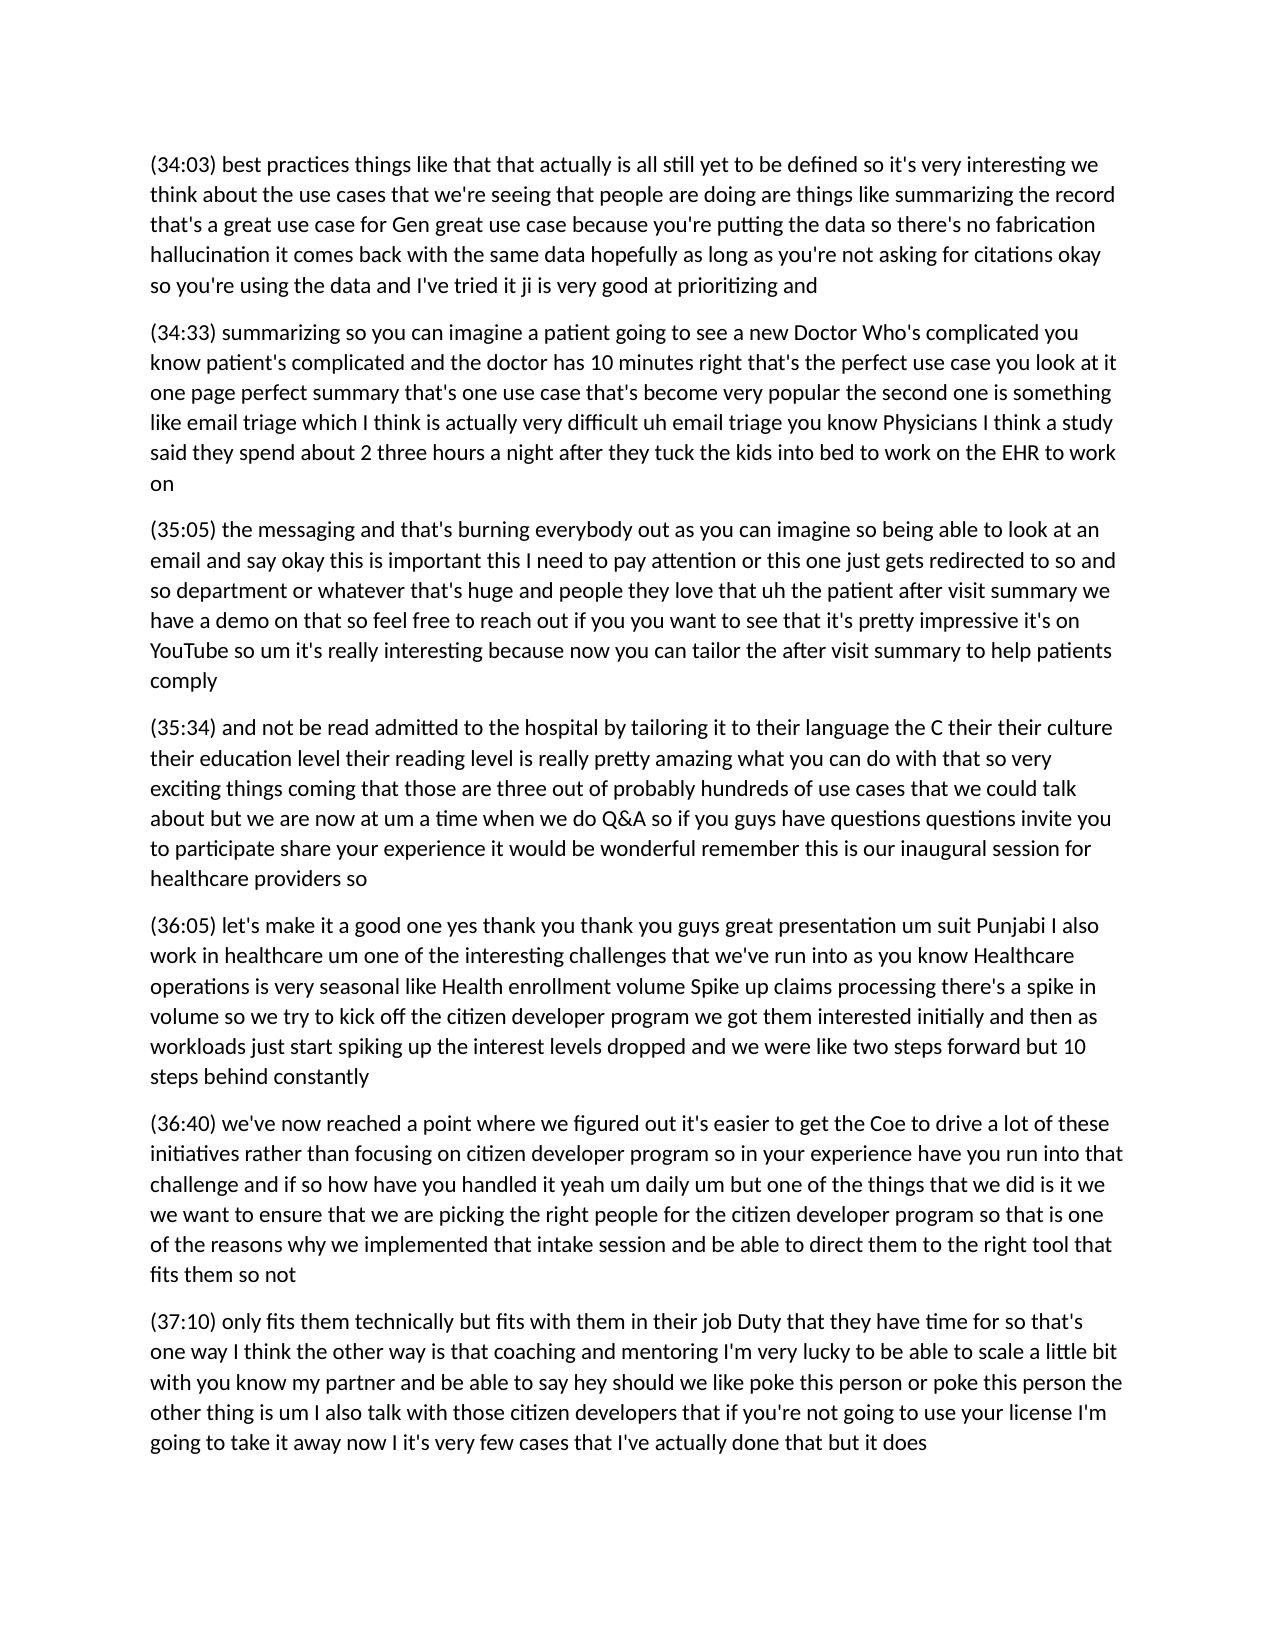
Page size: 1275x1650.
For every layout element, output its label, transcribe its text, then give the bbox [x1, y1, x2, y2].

text (34:33) summarizing so you can imagine a patient going to see a new Doctor Who's complicated you know patient's complicated and the doctor has 10 minutes right that's the perfect use case you look at it one page perfect summary that's one use case that's become very popular the second one is something like email triage which I think is actually very difficult uh email triage you know Physicians I think a study said they spend about 2 three hours a night after they tuck the kids into bed to work on the EHR to work on [150, 318, 1125, 497]
text (35:34) and not be read admitted to the hospital by tailoring it to their language the C their their culture their education level their reading level is really pretty amazing what you can do with that so very exciting things coming that those are three out of probably hundreds of use cases that we could talk about but we are now at um a time when we do Q&A so if you guys have questions questions invite you to participate share your experience it would be wonderful remember this is our inaugural session for healthcare providers so [150, 713, 1125, 893]
text (36:05) let's make it a good one yes thank you thank you guys great presentation um suit Punjabi I also work in healthcare um one of the interesting challenges that we've run into as you know Healthcare operations is very seasonal like Health enrollment volume Spike up claims processing there's a spike in volume so we try to kick off the citizen developer program we got them interested initially and then as workloads just start spiking up the interest levels dropped and we were like two steps forward but 10 steps behind constantly [150, 911, 1125, 1091]
text (35:05) the messaging and that's burning everybody out as you can imagine so being able to look at an email and say okay this is important this I need to pay attention or this one just gets redirected to so and so department or whatever that's huge and people they love that uh the patient after visit summary we have a demo on that so feel free to reach out if you you want to see that it's pretty impressive it's on YouTube so um it's really interesting because now you can tailor the after visit summary to help patients comply [150, 516, 1125, 695]
text (37:10) only fits them technically but fits with them in their job Duty that they have time for so that's one way I think the other way is that coaching and mentoring I'm very lucky to be able to scale a little bit with you know my partner and be able to say hey should we like poke this person or poke this person the other thing is um I also talk with those citizen developers that if you're not going to use your license I'm going to take it away now I it's very few cases that I've actually done that but it does [150, 1307, 1125, 1456]
text (36:40) we've now reached a point where we figured out it's easier to get the Coe to drive a lot of these initiatives rather than focusing on citizen developer program so in your experience have you run into that challenge and if so how have you handled it yeah um daily um but one of the things that we did is it we we want to ensure that we are picking the right people for the citizen developer program so that is one of the reasons why we implemented that intake session and be able to direct them to the right tool that fits them so not [150, 1109, 1125, 1288]
text (34:03) best practices things like that that actually is all still yet to be defined so it's very interesting we think about the use cases that we're seeing that people are doing are things like summarizing the record that's a great use case for Gen great use case because you're putting the data so there's no fabrication hallucination it comes back with the same data hopefully as long as you're not asking for citations okay so you're using the data and I've tried it ji is very good at prioritizing and [150, 150, 1125, 299]
